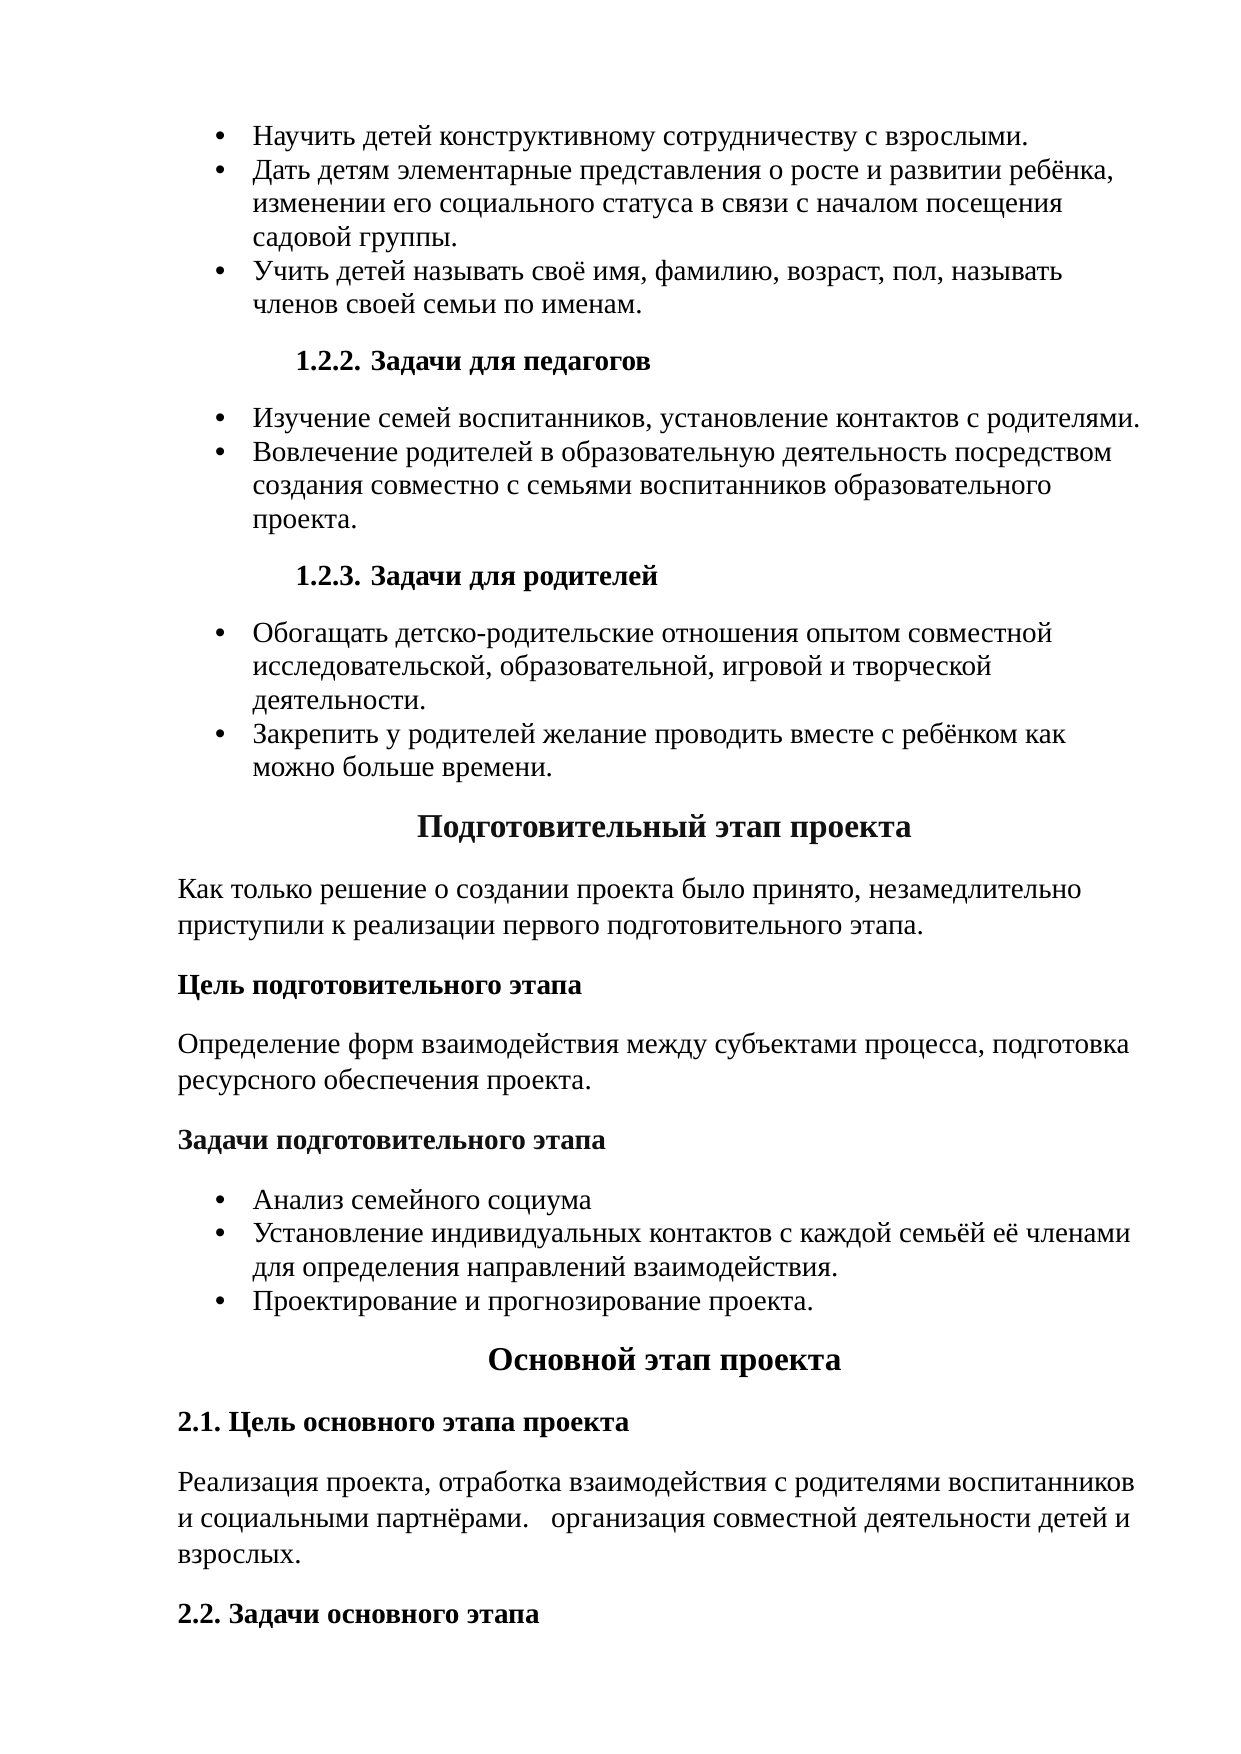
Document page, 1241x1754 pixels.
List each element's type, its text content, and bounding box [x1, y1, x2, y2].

text Цель подготовительного этапа [177, 1061, 1152, 1094]
list Дать детям элементарные представления о росте и развитии ребёнка, изменении его социального статуса в связи с началом посещения садовой группы. [215, 175, 1152, 276]
list Проектирование и прогнозирование проекта. [215, 1423, 1152, 1457]
list Обогащать детско-родительские отношения опытом совместной исследовательской, образовательной, игровой и творческой деятельности. [215, 685, 1152, 786]
list Закрепить у родителей желание проводить вместе с ребёнком как можно больше времени. [215, 809, 1152, 877]
list Задачи для педагогов [295, 390, 1152, 423]
text Основной этап проекта [177, 1480, 1152, 1518]
list Анализ семейного социума [215, 1275, 1152, 1309]
list Изучение семей воспитанников, установление контактов с родителями. [215, 447, 1152, 481]
text Определение форм взаимодействия между субъектами процесса, подготовка ресурсного обеспечения проекта. [177, 1120, 1152, 1190]
list Задачи для родителей [295, 628, 1152, 662]
text Как только решение о создании проекта было принято, незамедлительно приступили к реализации первого подготовительного этапа. [177, 965, 1152, 1034]
list Учить детей называть своё имя, фамилию, возраст, пол, называть членов своей семьи по именам. [215, 299, 1152, 367]
text Задачи подготовительного этапа [177, 1216, 1152, 1249]
list Установление индивидуальных контактов с каждой семьёй её членами для определения направлений взаимодействия. [215, 1332, 1152, 1400]
list Научить детей конструктивному сотрудничеству с взрослыми. [215, 118, 1152, 152]
list Вовлечение родителей в образовательную деятельность посредством создания совместно с семьями воспитанников образовательного проекта. [215, 504, 1152, 605]
text Подготовительный этап проекта [177, 900, 1152, 938]
text 2.1. Цель основного этапа проекта [177, 1545, 1152, 1578]
